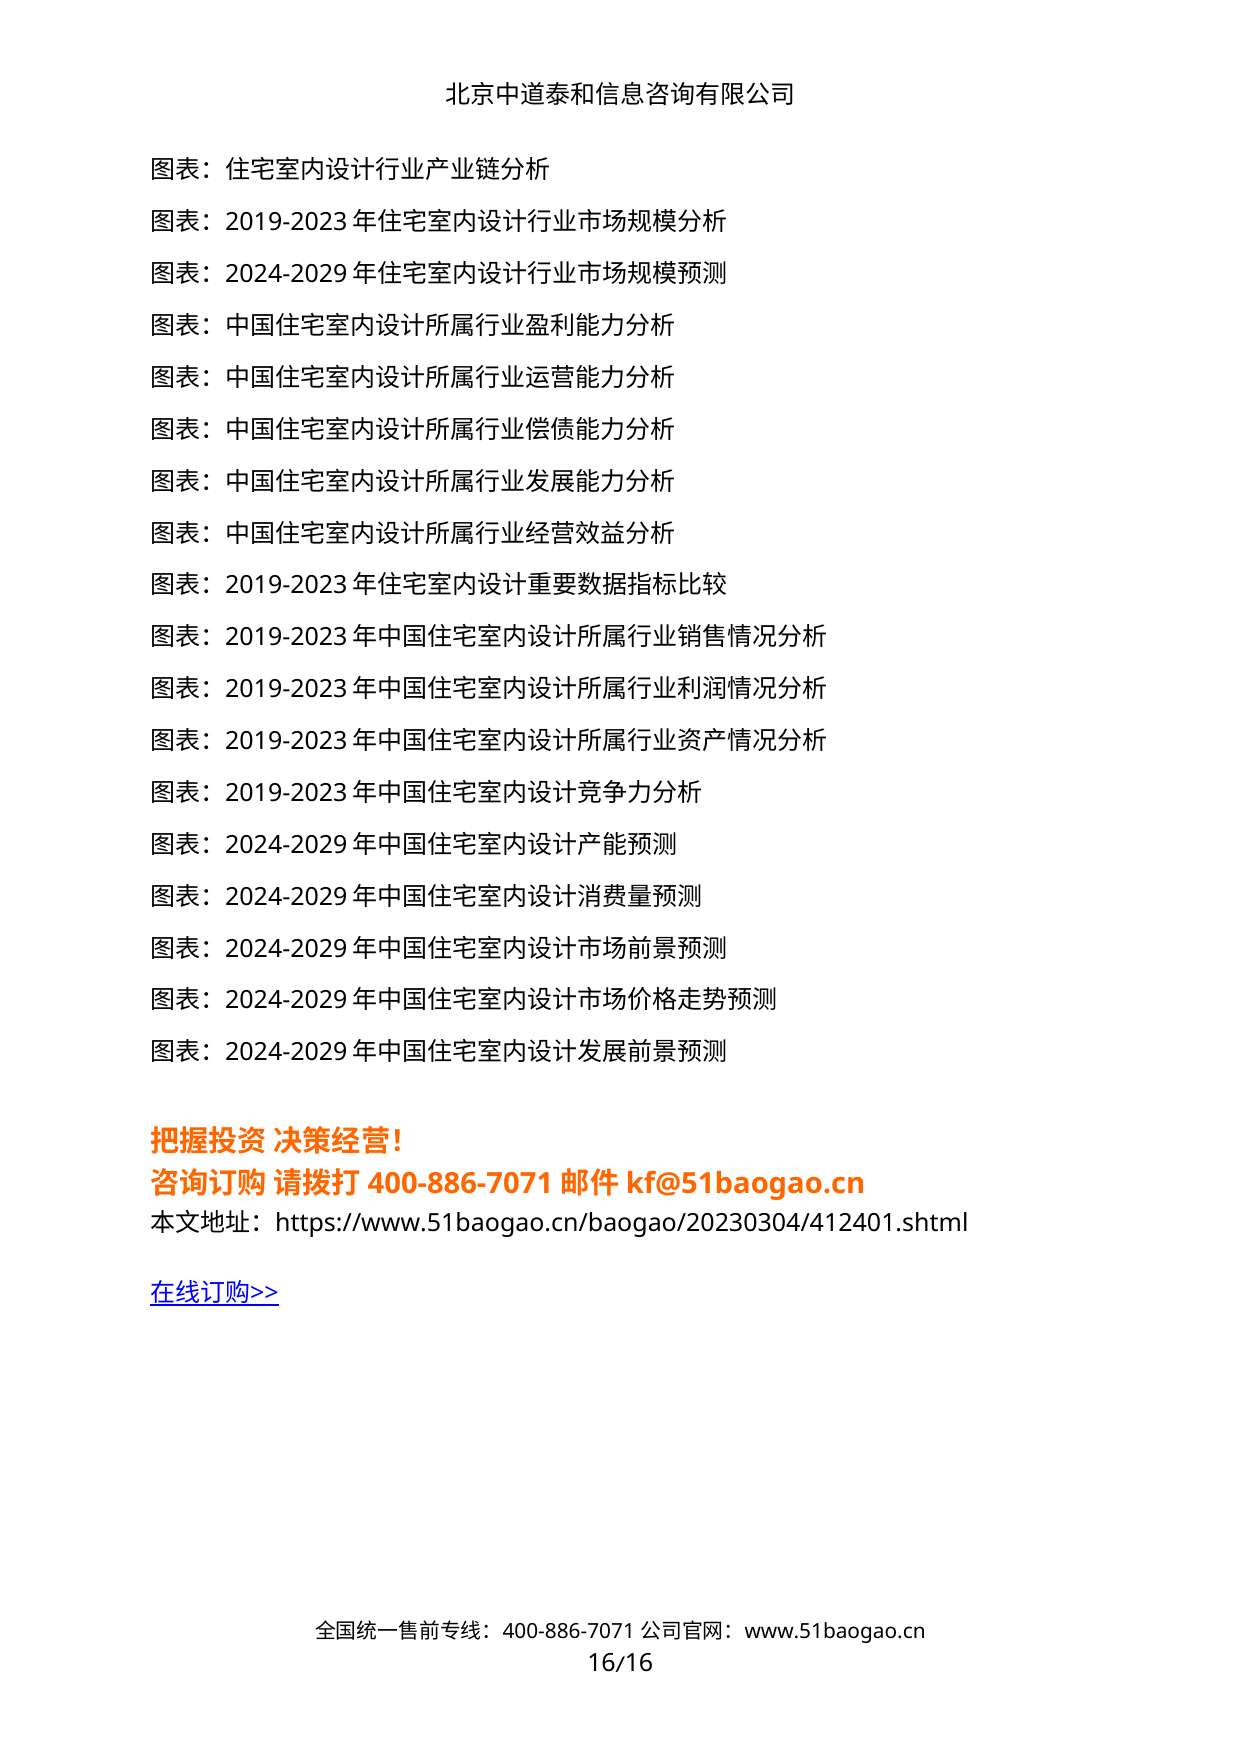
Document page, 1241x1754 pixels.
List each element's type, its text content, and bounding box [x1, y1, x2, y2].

text 图表：2019-2023年住宅室内设计行业市场规模分析 [150, 202, 1090, 238]
text 图表：2024-2029年中国住宅室内设计市场前景预测 [150, 928, 1090, 964]
text 图表：2019-2023年中国住宅室内设计竞争力分析 [150, 772, 1090, 809]
text 图表：中国住宅室内设计所属行业盈利能力分析 [150, 306, 1090, 342]
text 把握投资 决策经营！咨询订购 请拨打 400-886-7071 邮件 kf@51baogao.cn本文地址：https://www.51baogao.cn/baogao/20230304/412401.shtml [150, 1084, 1090, 1239]
text 图表：2024-2029年中国住宅室内设计发展前景预测 [150, 1032, 1090, 1068]
text 图表：2019-2023年中国住宅室内设计所属行业利润情况分析 [150, 669, 1090, 705]
text 图表：住宅室内设计行业产业链分析 [150, 150, 1090, 186]
text 图表：2024-2029年中国住宅室内设计产能预测 [150, 824, 1090, 861]
text 图表：2024-2029年中国住宅室内设计市场价格走势预测 [150, 980, 1090, 1016]
text 图表：2019-2023年中国住宅室内设计所属行业销售情况分析 [150, 617, 1090, 653]
text 在线订购>> [150, 1239, 1090, 1309]
text 图表：2024-2029年住宅室内设计行业市场规模预测 [150, 254, 1090, 290]
text 图表：中国住宅室内设计所属行业经营效益分析 [150, 513, 1090, 549]
text 图表：中国住宅室内设计所属行业运营能力分析 [150, 357, 1090, 394]
text 图表：2024-2029年中国住宅室内设计消费量预测 [150, 876, 1090, 912]
text 图表：2019-2023年住宅室内设计重要数据指标比较 [150, 565, 1090, 601]
text 图表：2019-2023年中国住宅室内设计所属行业资产情况分析 [150, 721, 1090, 757]
text 图表：中国住宅室内设计所属行业偿债能力分析 [150, 409, 1090, 446]
text 图表：中国住宅室内设计所属行业发展能力分析 [150, 461, 1090, 497]
